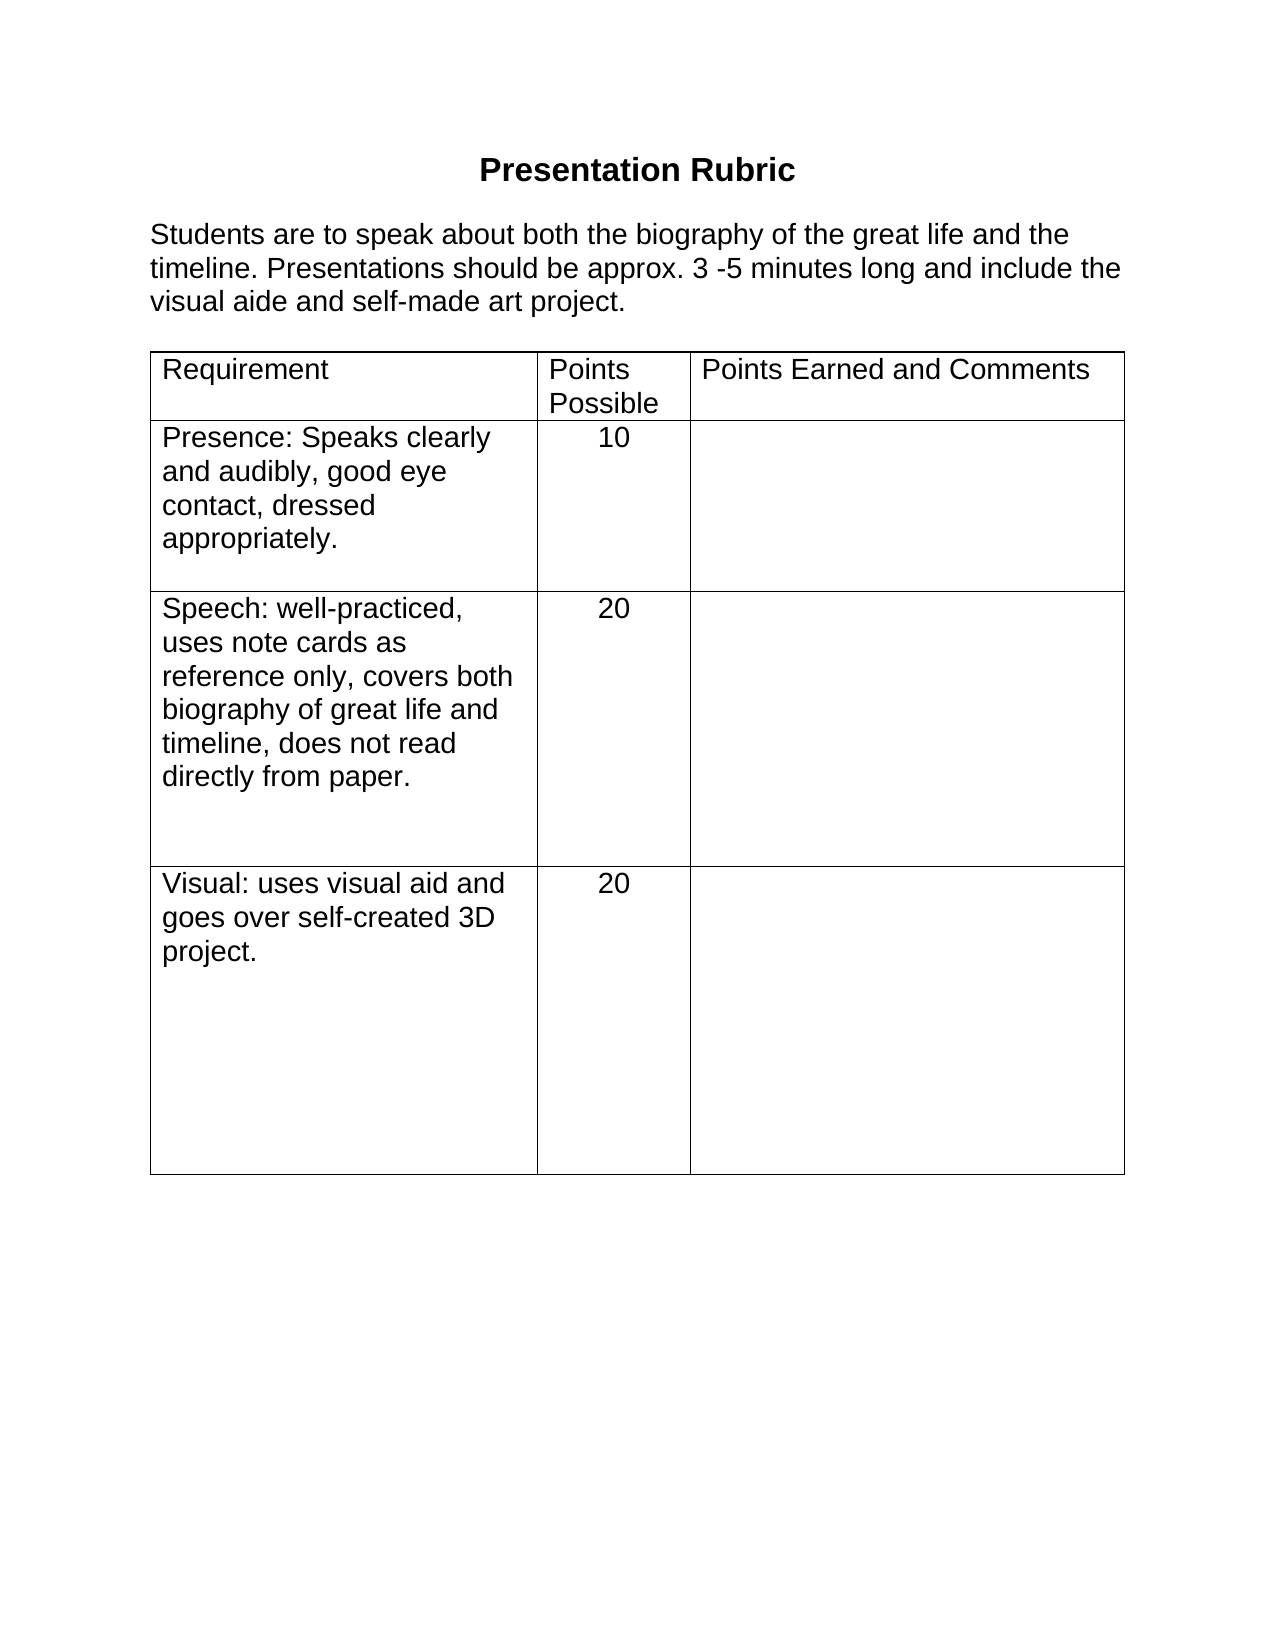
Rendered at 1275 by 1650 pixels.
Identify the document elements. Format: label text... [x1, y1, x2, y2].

table_cell 10 [538, 421, 690, 591]
table_header Points Earned and Comments [691, 353, 1124, 419]
table_cell [691, 592, 1124, 866]
table_header Points Possible [538, 353, 690, 419]
table_cell 20 [538, 592, 690, 866]
table_header Requirement [151, 353, 537, 419]
table_cell 20 [538, 867, 690, 1174]
table_cell Speech: well-practiced, uses note cards as reference only, covers both biography of great life and timeline, does not read directly from paper. [151, 592, 537, 866]
table_cell Presence: Speaks clearly and audibly, good eye contact, dressed appropriately. [151, 421, 537, 591]
table_cell [691, 421, 1124, 591]
table_cell [691, 867, 1124, 1174]
text Presentation Rubric [150, 150, 1125, 188]
text Students are to speak about both the biography of the great life and the timeline. Presentations should be approx. 3 -5 minutes long and include the visual aide and self-made art project. [150, 217, 1125, 318]
table_cell Visual: uses visual aid and goes over self-created 3D project. [151, 867, 537, 1174]
